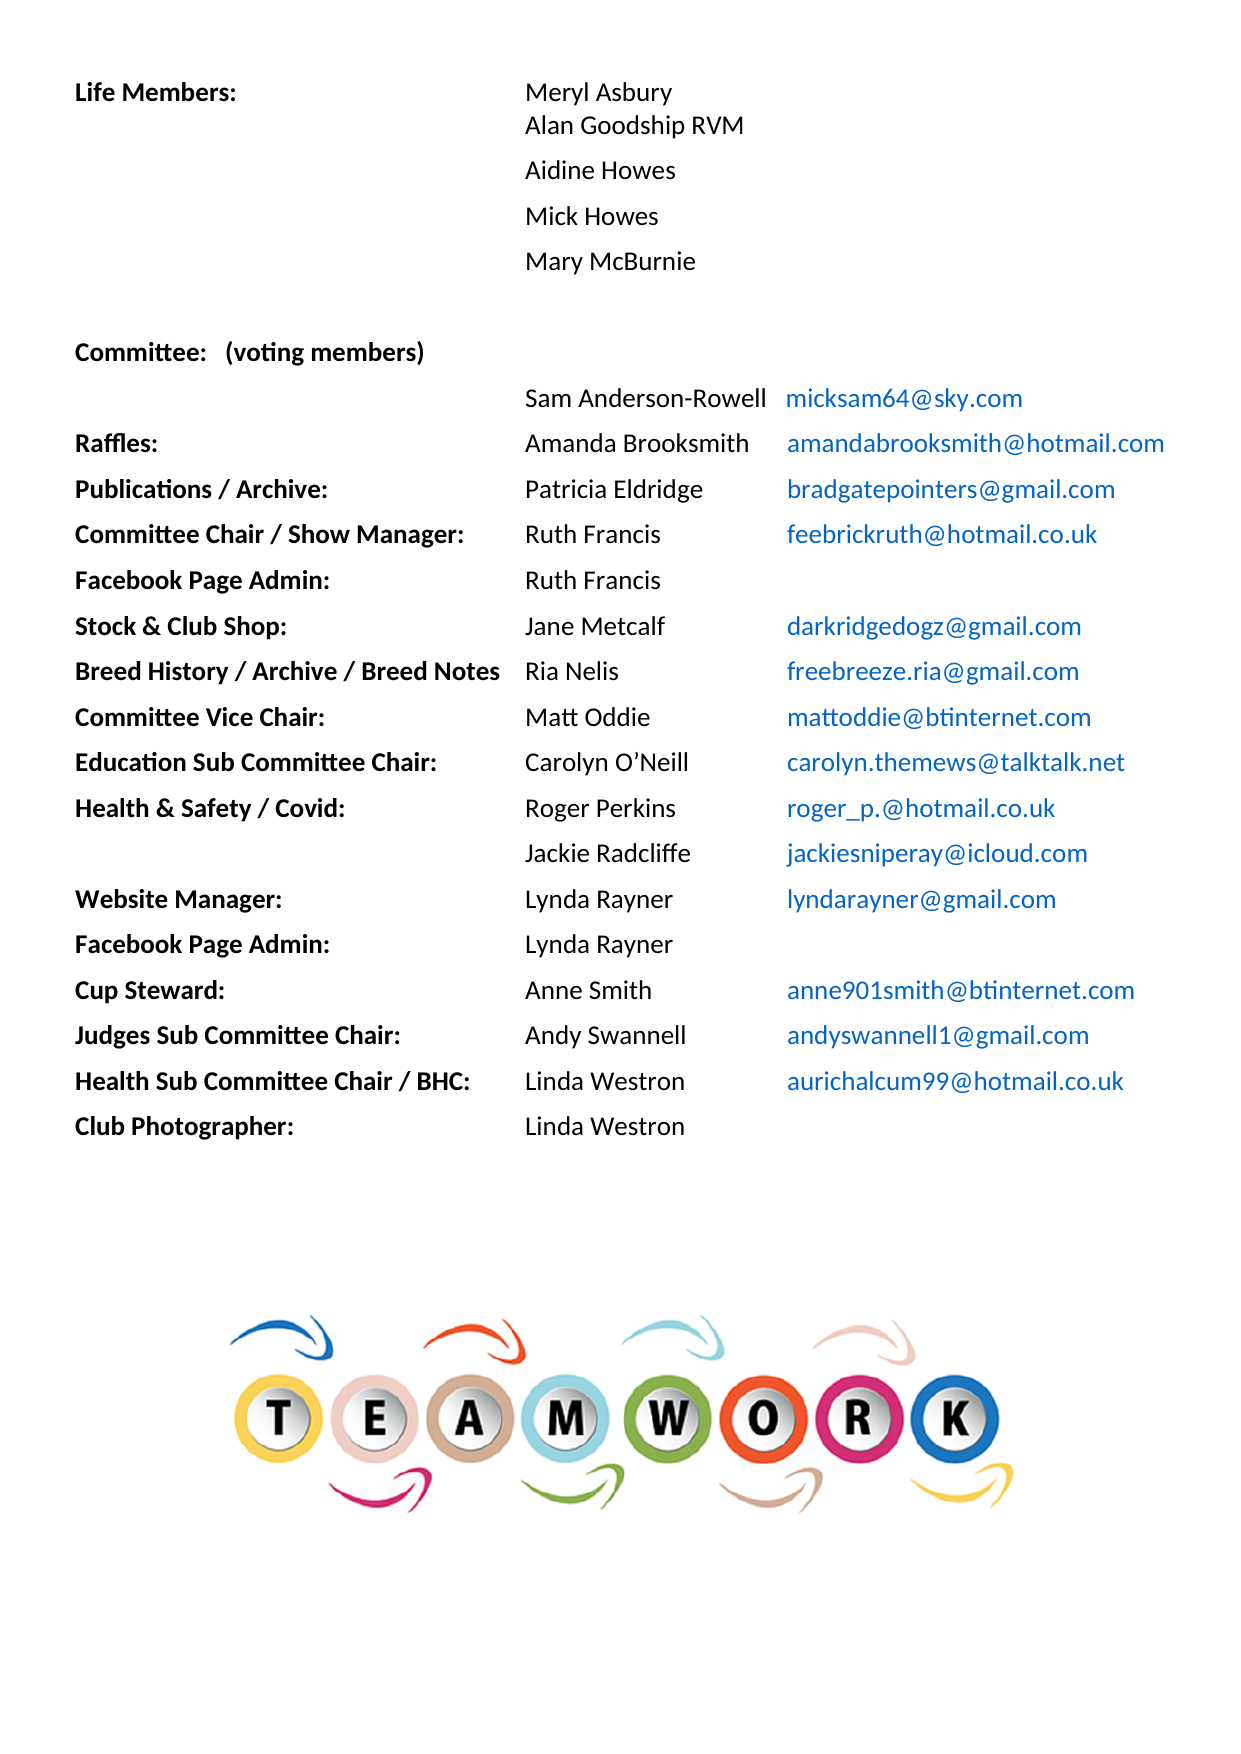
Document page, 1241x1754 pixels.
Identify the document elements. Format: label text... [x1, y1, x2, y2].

text Health & Safety / Covid: Roger Perkins roger_p.@hotmail.co.uk [75, 791, 1165, 824]
text Committee Chair / Show Manager: Ruth Francis feebrickruth@hotmail.co.uk [75, 518, 1165, 551]
text Mary McBurnie [375, 244, 1165, 278]
text Education Sub Committee Chair: Carolyn O’Neill carolyn.themews@talktalk.net [75, 745, 1165, 778]
text Raffles: Amanda Brooksmith amandabrooksmith@hotmail.com [75, 427, 1165, 460]
text Mick Howes [375, 199, 1165, 232]
text Publications / Archive: Patricia Eldridge bradgatepointers@gmail.com [75, 472, 1165, 505]
text Jackie Radcliffe jackiesniperay@icloud.com [450, 836, 1165, 869]
text Cup Steward: Anne Smith anne901smith@btinternet.com [75, 973, 1165, 1006]
text Facebook Page Admin: Lynda Rayner [75, 927, 1165, 960]
text Stock & Club Shop: Jane Metcalf darkridgedogz@gmail.com [75, 609, 1165, 642]
text Club Photographer: Linda Westron [75, 1109, 1165, 1142]
text Aidine Howes [375, 153, 1165, 187]
text Life Members: Meryl Asbury [75, 75, 1165, 108]
text Health Sub Committee Chair / BHC: Linda Westron aurichalcum99@hotmail.co.uk [75, 1064, 1165, 1097]
text Facebook Page Admin: Ruth Francis [75, 563, 1165, 596]
text Committee: (voting members) [75, 336, 1165, 369]
picture [218, 1291, 1023, 1540]
text Sam Anderson-Rowell micksam64@sky.com [75, 381, 1165, 414]
text Judges Sub Committee Chair: Andy Swannell andyswannell1@gmail.com [75, 1018, 1165, 1051]
text Website Manager: Lynda Rayner lyndarayner@gmail.com [75, 882, 1165, 915]
text Breed History / Archive / Breed Notes Ria Nelis freebreeze.ria@gmail.com [75, 654, 1165, 687]
text Alan Goodship RVM [375, 108, 1165, 141]
text Committee Vice Chair: Matt Oddie mattoddie@btinternet.com [75, 700, 1165, 733]
